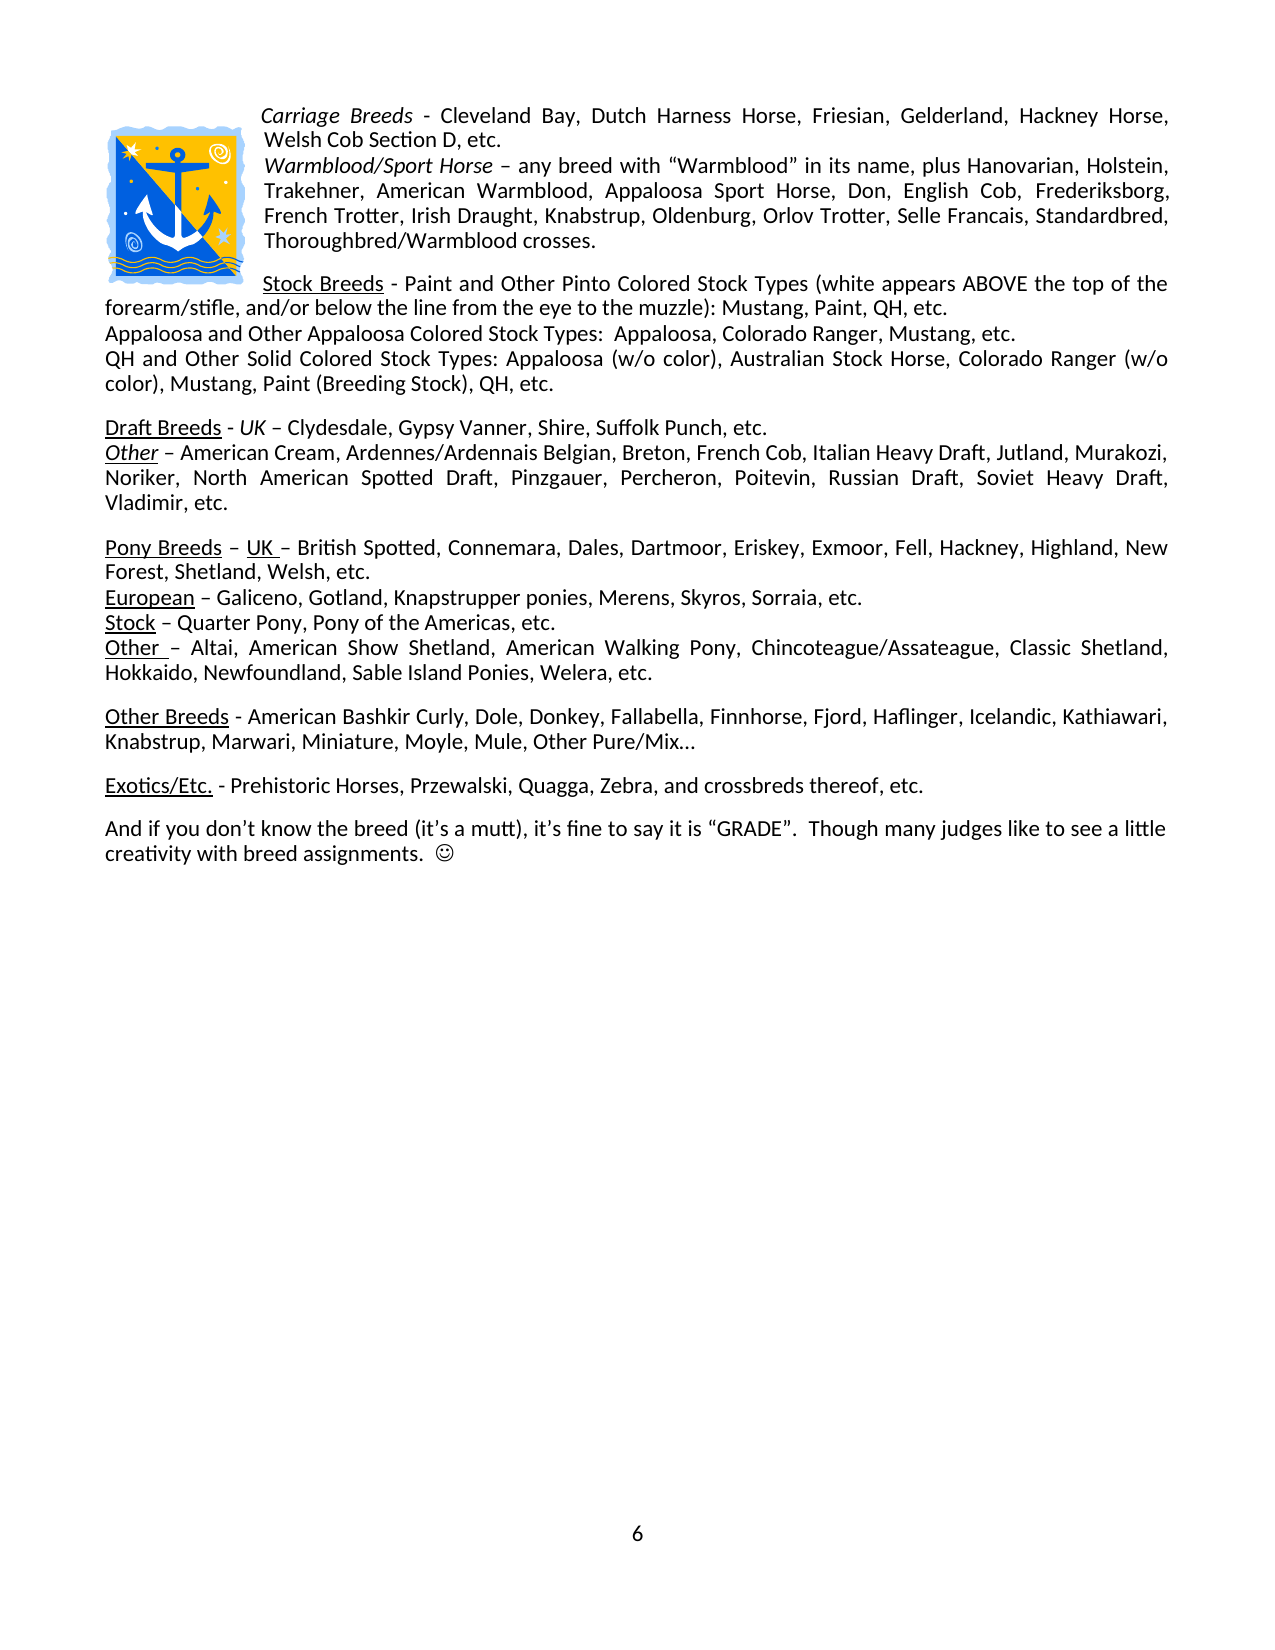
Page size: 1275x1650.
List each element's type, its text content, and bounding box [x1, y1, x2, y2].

text QH and Other Solid Colored Stock Types: Appaloosa (w/o color), Australian Stock Horse, Colorado Ranger (w/o color), Mustang, Paint (Breeding Stock), QH, etc. [105, 347, 1170, 397]
text Draft Breeds - UK – Clydesdale, Gypsy Vanner, Shire, Suffolk Punch, etc. [105, 416, 1170, 441]
text European – Galiceno, Gotland, Knapstrupper ponies, Merens, Skyros, Sorraia, etc. [105, 585, 1170, 611]
text And if you don’t know the breed (it’s a mutt), it’s fine to say it is “GRADE”. Though many judges like to see a little creativity with breed assignments. [105, 817, 1170, 867]
text Pony Breeds – UK – British Spotted, Connemara, Dales, Dartmoor, Eriskey, Exmoor, Fell, Hackney, Highland, New Forest, Shetland, Welsh, etc. [105, 535, 1170, 585]
text Stock Breeds - Paint and Other Pinto Colored Stock Types (white appears ABOVE the top of the forearm/stifle, and/or below the line from the eye to the muzzle): Mustang, Paint, QH, etc. [105, 271, 1170, 322]
text Exotics/Etc. - Prehistoric Horses, Przewalski, Quagga, Zebra, and crossbreds thereof, etc. [105, 773, 1170, 798]
text Other – Altai, American Show Shetland, American Walking Pony, Chincoteague/Assateague, Classic Shetland, Hokkaido, Newfoundland, Sable Island Ponies, Welera, etc. [105, 636, 1170, 686]
text Other Breeds - American Bashkir Curly, Dole, Donkey, Fallabella, Finnhorse, Fjord, Haflinger, Icelandic, Kathiawari, Knabstrup, Marwari, Miniature, Moyle, Mule, Other Pure/Mix… [105, 704, 1170, 755]
text Carriage Breeds - Cleveland Bay, Dutch Harness Horse, Friesian, Gelderland, Hackney Horse, Welsh Cob Section D, etc. [105, 103, 1170, 153]
text Stock – Quarter Pony, Pony of the Americas, etc. [105, 611, 1170, 636]
text Other – American Cream, Ardennes/Ardennais Belgian, Breton, French Cob, Italian Heavy Draft, Jutland, Murakozi, Noriker, North American Spotted Draft, Pinzgauer, Percheron, Poitevin, Russian Draft, Soviet Heavy Draft, Vladimir, etc. [105, 441, 1170, 517]
text Appaloosa and Other Appaloosa Colored Stock Types: Appaloosa, Colorado Ranger, Mustang, etc. [105, 322, 1170, 347]
text Warmblood/Sport Horse – any breed with “Warmblood” in its name, plus Hanovarian, Holstein, Trakehner, American Warmblood, Appaloosa Sport Horse, Don, English Cob, Frederiksborg, French Trotter, Irish Draught, Knabstrup, Oldenburg, Orlov Trotter, Selle Francais, Standardbred, Thoroughbred/Warmblood crosses. [241, 153, 1170, 255]
